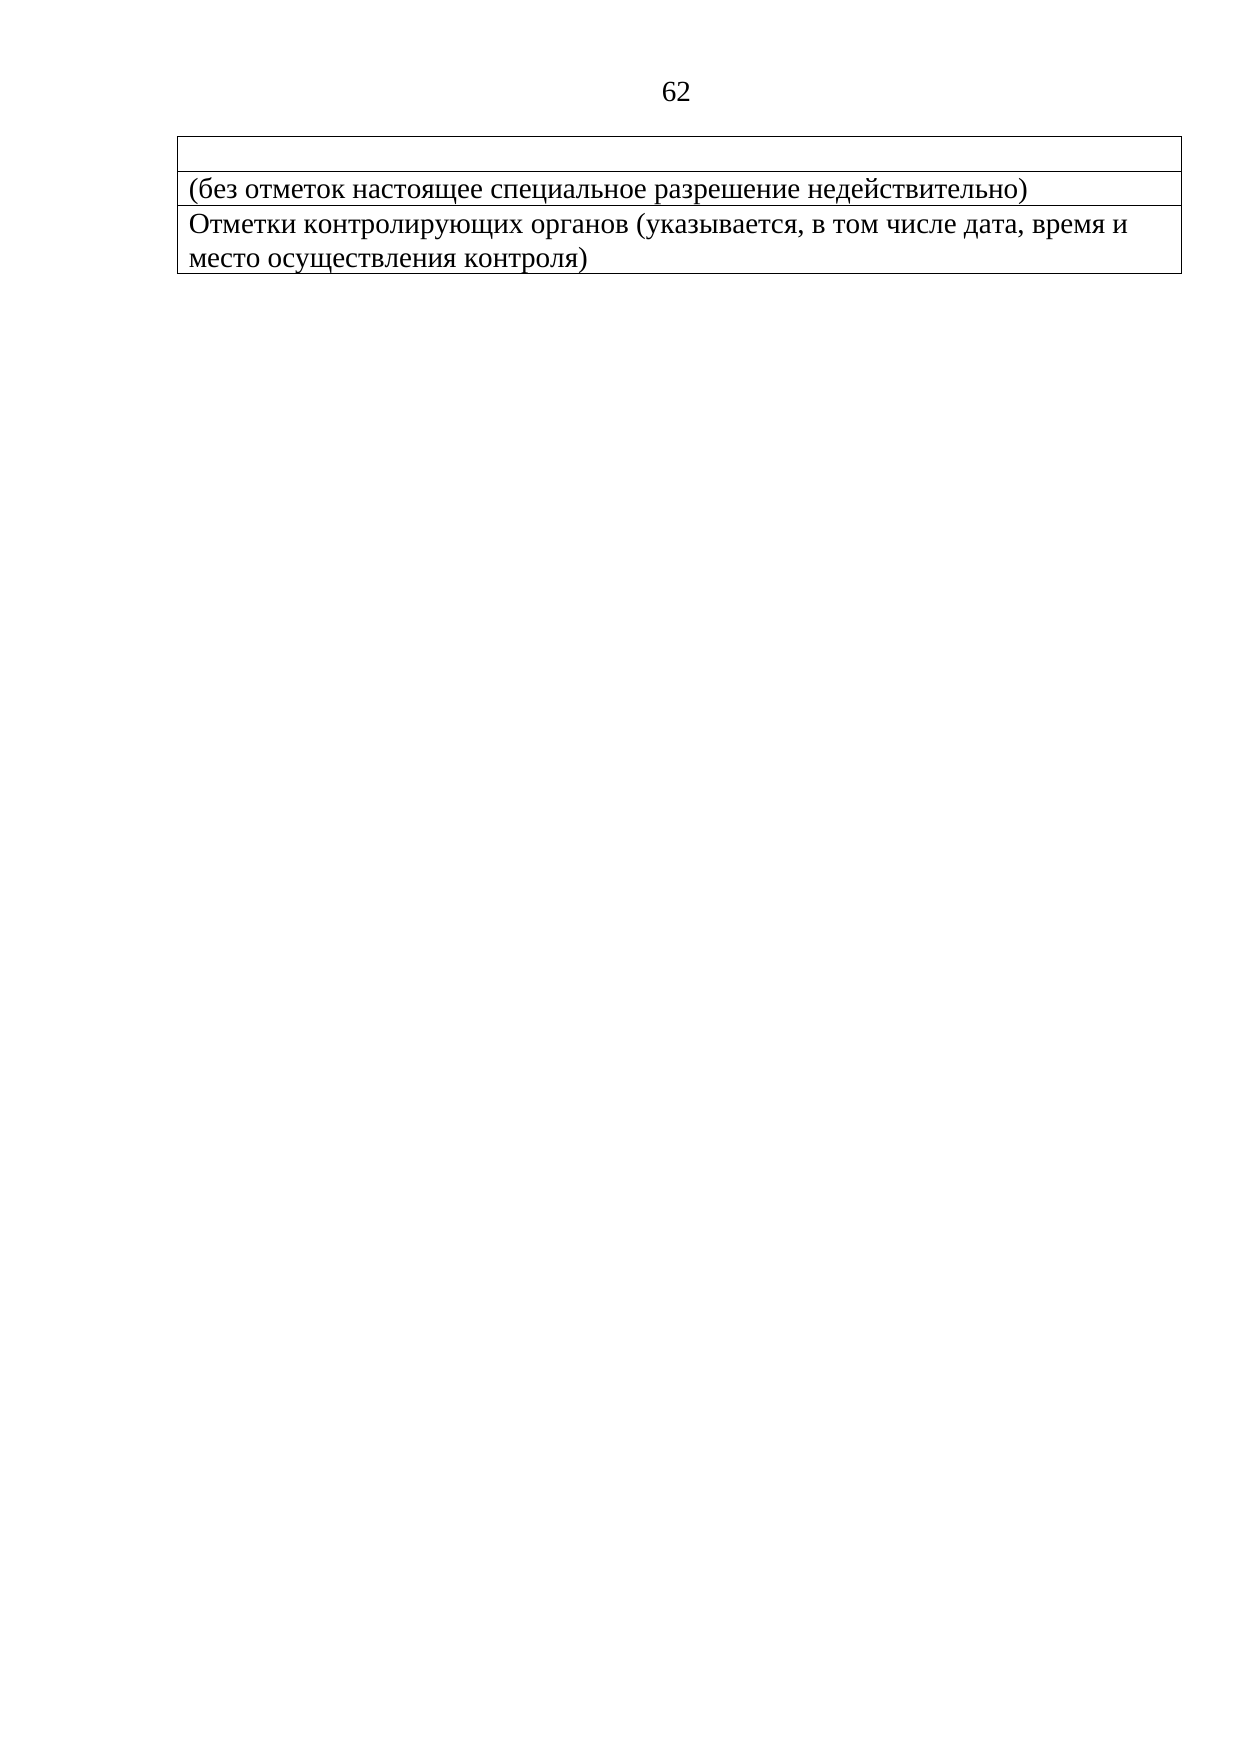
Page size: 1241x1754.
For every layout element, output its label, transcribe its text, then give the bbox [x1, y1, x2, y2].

table_cell Отметки контролирующих органов (указывается, в том числе дата, время и место осуществления контроля) [178, 206, 1181, 273]
table_cell (без отметок настоящее специальное разрешение недействительно) [178, 172, 1181, 205]
table_cell [178, 137, 1181, 171]
